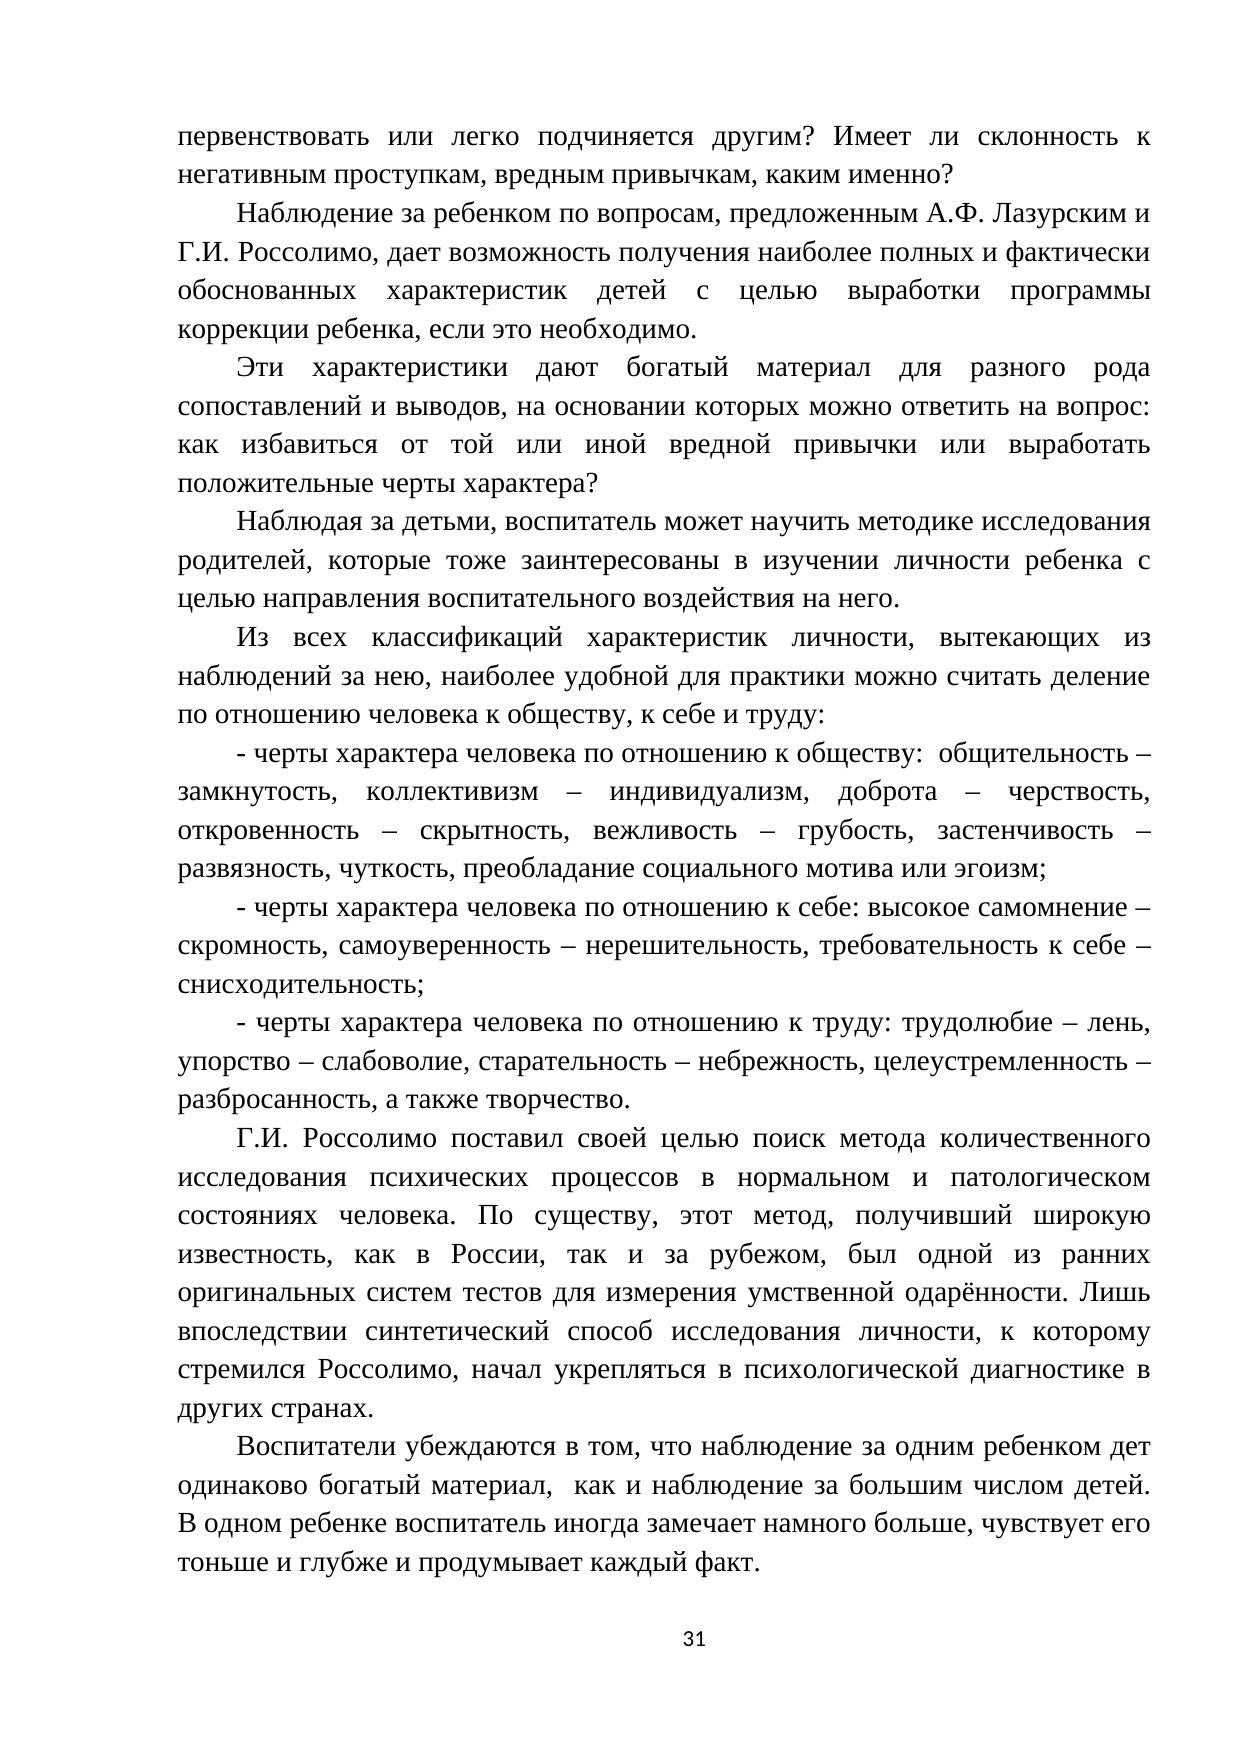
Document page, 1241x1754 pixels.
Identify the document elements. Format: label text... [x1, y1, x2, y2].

text - черты характера человека по отношению к труду: трудолюбие – лень, упорство – слабоволие, старательность – небрежность, целеустремленность – разбросанность, а также творчество. [177, 1004, 1152, 1115]
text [177, 118, 1152, 190]
text - черты характера человека по отношению к себе: высокое самомнение – скромность, самоуверенность – нерешительность, требовательность к себе – снисходительность; [177, 889, 1152, 999]
text Воспитатели убеждаются в том, что наблюдение за одним ребенком дет одинаково богатый материал, как и наблюдение за большим числом детей. В одном ребенке воспитатель иногда замечает намного больше, чувствует его тоньше и глубже и продумывает каждый факт. [177, 1428, 1152, 1578]
text Наблюдая за детьми, воспитатель может научить методике исследования родителей, которые тоже заинтересованы в изучении личности ребенка с целью направления воспитательного воздействия на него. [177, 503, 1152, 614]
text Г.И. Россолимо поставил своей целью поиск метода количественного исследования психических процессов в нормальном и патологическом состояниях человека. По существу, этот метод, получивший широкую известность, как в России, так и за рубежом, был одной из ранних оригинальных систем тестов для измерения умственной одарённости. Лишь впоследствии синтетический способ исследования личности, к которому стремился Россолимо, начал укрепляться в психологической диагностике в других странах. [177, 1120, 1152, 1423]
text - черты характера человека по отношению к обществу: общительность – замкнутость, коллективизм – индивидуализм, доброта – черствость, откровенность – скрытность, вежливость – грубость, застенчивость – развязность, чуткость, преобладание социального мотива или эгоизм; [177, 735, 1152, 884]
text Из всех классификаций характеристик личности, вытекающих из наблюдений за нею, наиболее удобной для практики можно считать деление по отношению человека к обществу, к себе и труду: [177, 619, 1152, 730]
text Наблюдение за ребенком по вопросам, предложенным А.Ф. Лазурским и Г.И. Россолимо, дает возможность получения наиболее полных и фактически обоснованных характеристик детей с целью выработки программы коррекции ребенка, если это необходимо. [177, 195, 1152, 344]
text Эти характеристики дают богатый материал для разного рода сопоставлений и выводов, на основании которых можно ответить на вопрос: как избавиться от той или иной вредной привычки или выработать положительные черты характера? [177, 349, 1152, 498]
